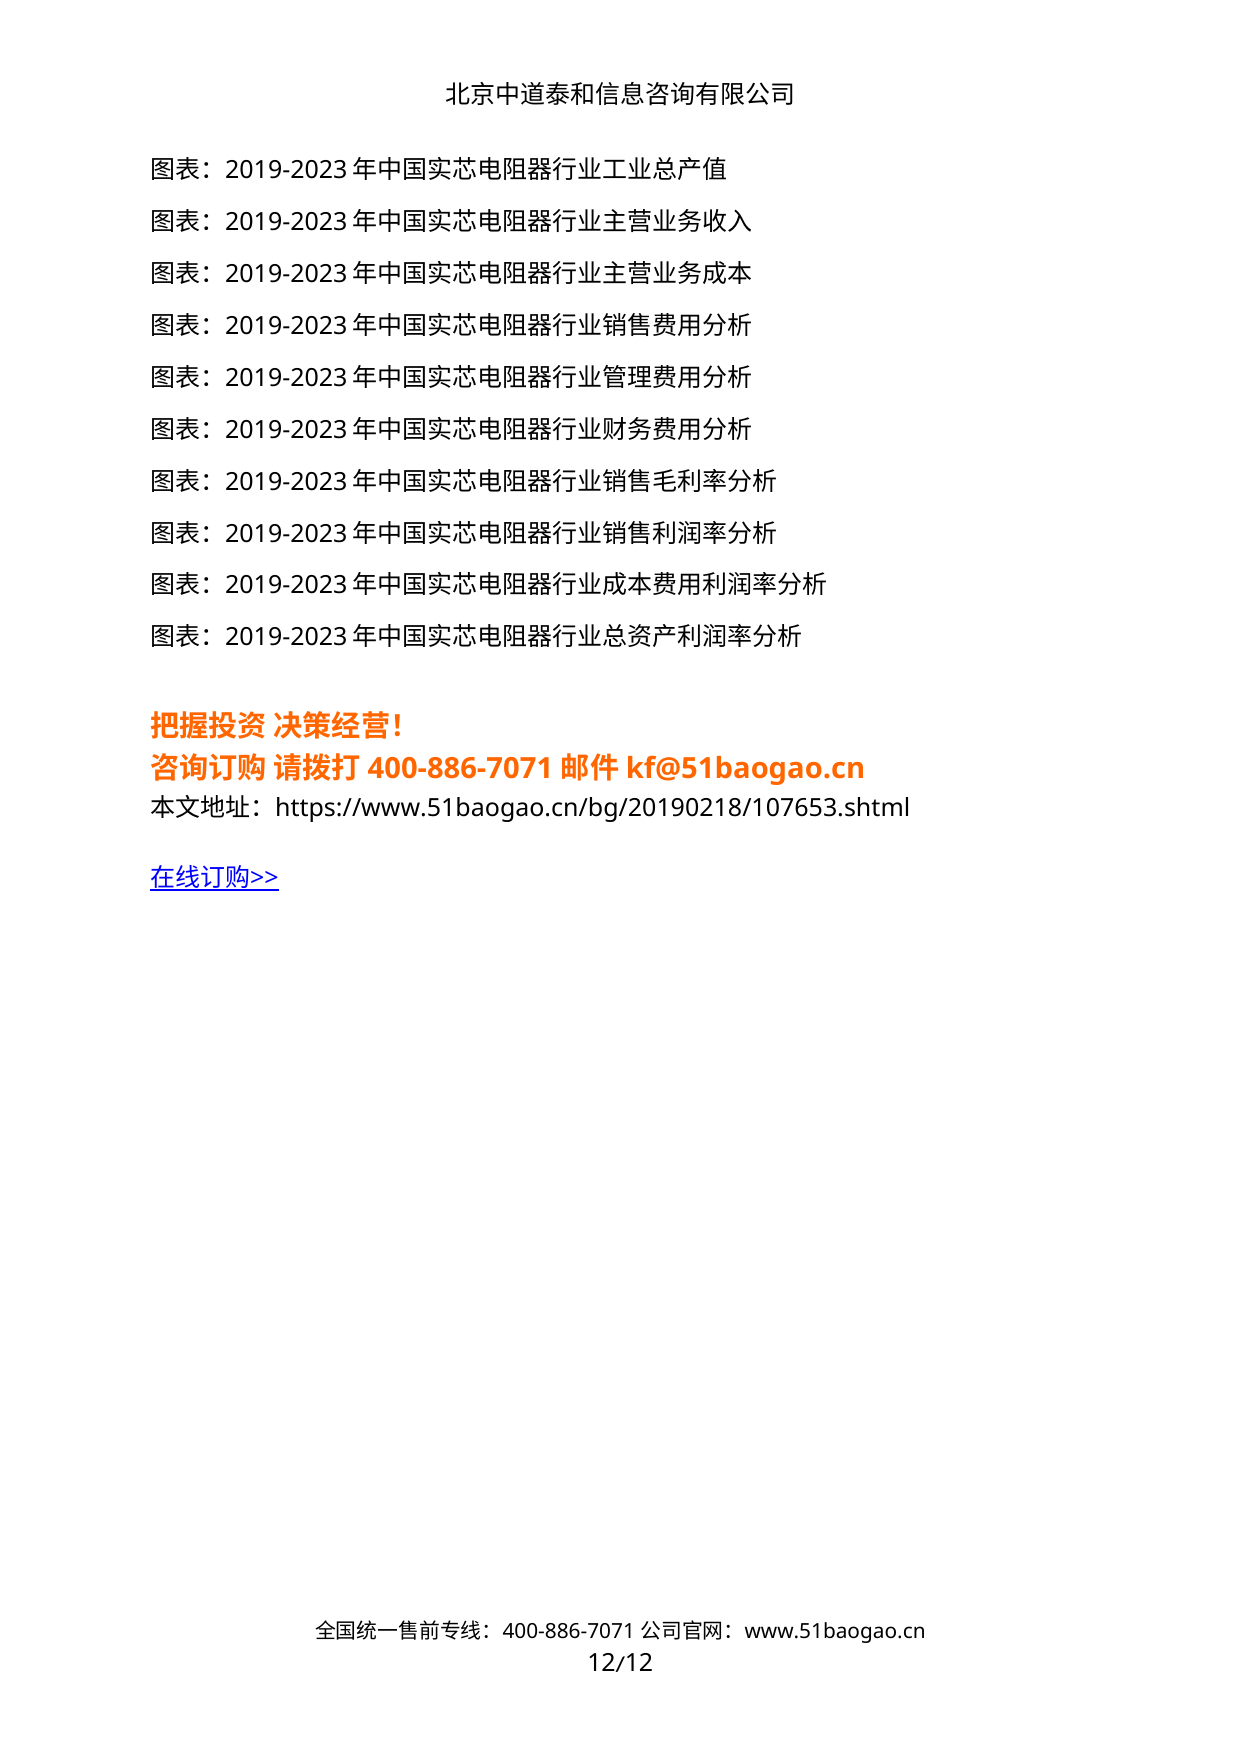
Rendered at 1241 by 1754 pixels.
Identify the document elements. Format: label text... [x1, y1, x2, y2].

text 图表：2019-2023年中国实芯电阻器行业财务费用分析 [150, 409, 1090, 446]
text 图表：2019-2023年中国实芯电阻器行业主营业务收入 [150, 202, 1090, 238]
text 图表：2019-2023年中国实芯电阻器行业主营业务成本 [150, 254, 1090, 290]
text 图表：2019-2023年中国实芯电阻器行业成本费用利润率分析 [150, 565, 1090, 601]
text 图表：2019-2023年中国实芯电阻器行业销售费用分析 [150, 306, 1090, 342]
text 图表：2019-2023年中国实芯电阻器行业总资产利润率分析 [150, 617, 1090, 653]
text 图表：2019-2023年中国实芯电阻器行业销售毛利率分析 [150, 461, 1090, 497]
text 图表：2019-2023年中国实芯电阻器行业工业总产值 [150, 150, 1090, 186]
text 在线订购>> [150, 824, 1090, 894]
text 图表：2019-2023年中国实芯电阻器行业销售利润率分析 [150, 513, 1090, 549]
text 把握投资 决策经营！咨询订购 请拨打 400-886-7071 邮件 kf@51baogao.cn本文地址：https://www.51baogao.cn/bg/20190218/107653.shtml [150, 669, 1090, 824]
text 图表：2019-2023年中国实芯电阻器行业管理费用分析 [150, 357, 1090, 394]
